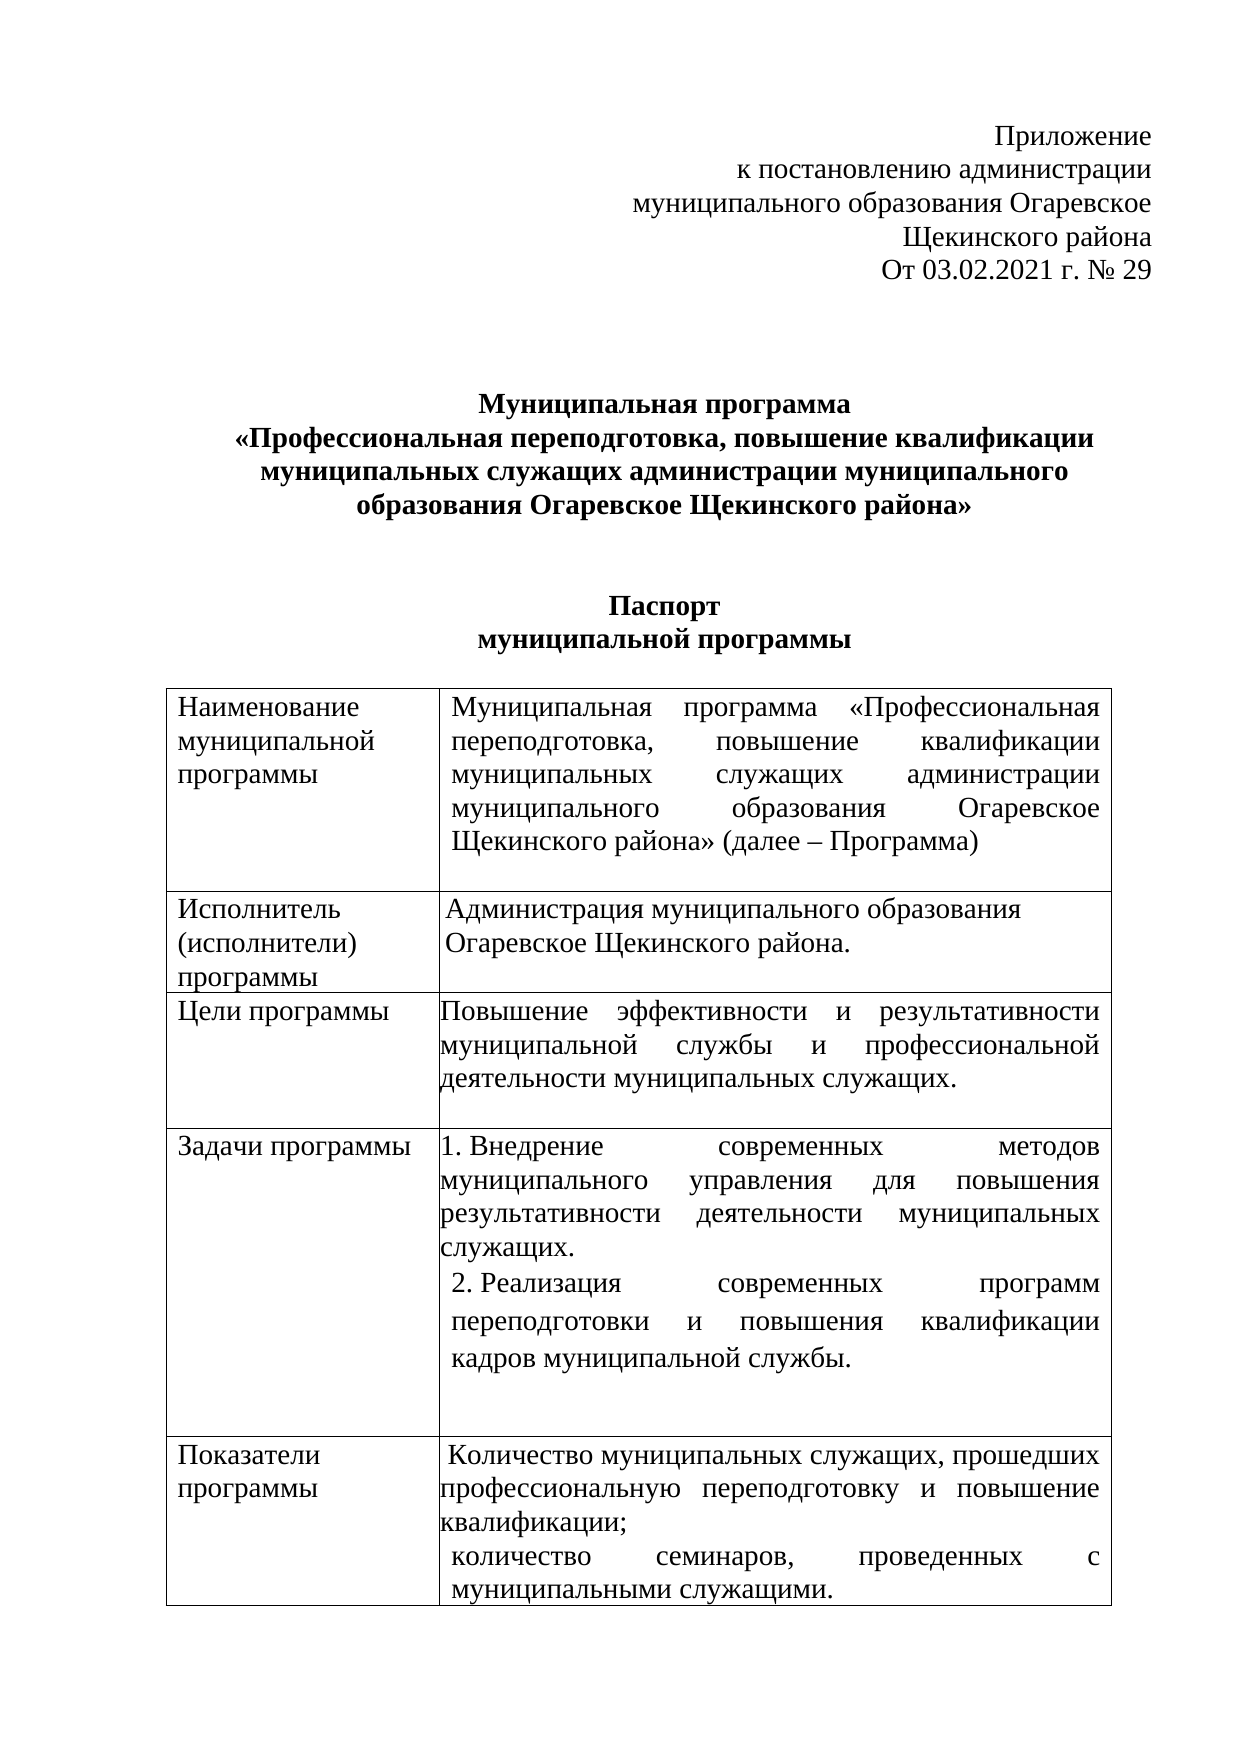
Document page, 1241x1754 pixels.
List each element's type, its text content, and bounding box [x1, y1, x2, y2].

text Приложение [177, 118, 1152, 152]
table_cell Исполнитель (исполнители) программы [167, 892, 439, 992]
table_cell Администрация муниципального образования Огаревское Щекинского района. [440, 892, 1111, 992]
text к постановлению администрации [177, 152, 1152, 185]
table_cell Цели программы [167, 993, 439, 1127]
text От 03.02.2021 г. № 29 [177, 252, 1152, 286]
table_cell Повышение эффективности и результативности муниципальной службы и профессиональной деятельности муниципальных служащих. [440, 993, 1111, 1127]
text Муниципальная программа [177, 386, 1152, 420]
table_header Наименование муниципальной программы [167, 689, 439, 891]
table_cell Задачи программы [167, 1129, 439, 1436]
text Щекинского района [177, 219, 1152, 252]
text Паспорт [177, 588, 1152, 621]
table_header Муниципальная программа «Профессиональная переподготовка, повышение квалификации муниципальных служащих администрации муниципального образования Огаревское Щекинского района» (далее – Программа) [440, 689, 1111, 891]
text «Профессиональная переподготовка, повышение квалификации муниципальных служащих администрации муниципального образования Огаревское Щекинского района» [177, 420, 1152, 521]
table_cell 1. Внедрение современных методов муниципального управления для повышения результативности деятельности муниципальных служащих. 2. Реализация современных программ переподготовки и повышения квалификации кадров муниципальной службы. [440, 1129, 1111, 1436]
table_cell Показатели программы [167, 1437, 439, 1605]
text муниципального образования Огаревское [177, 185, 1152, 219]
text муниципальной программы [177, 621, 1152, 655]
table_cell Количество муниципальных служащих, прошедших профессиональную переподготовку и повышение квалификации; количество семинаров, проведенных с муниципальными служащими. [440, 1437, 1111, 1605]
